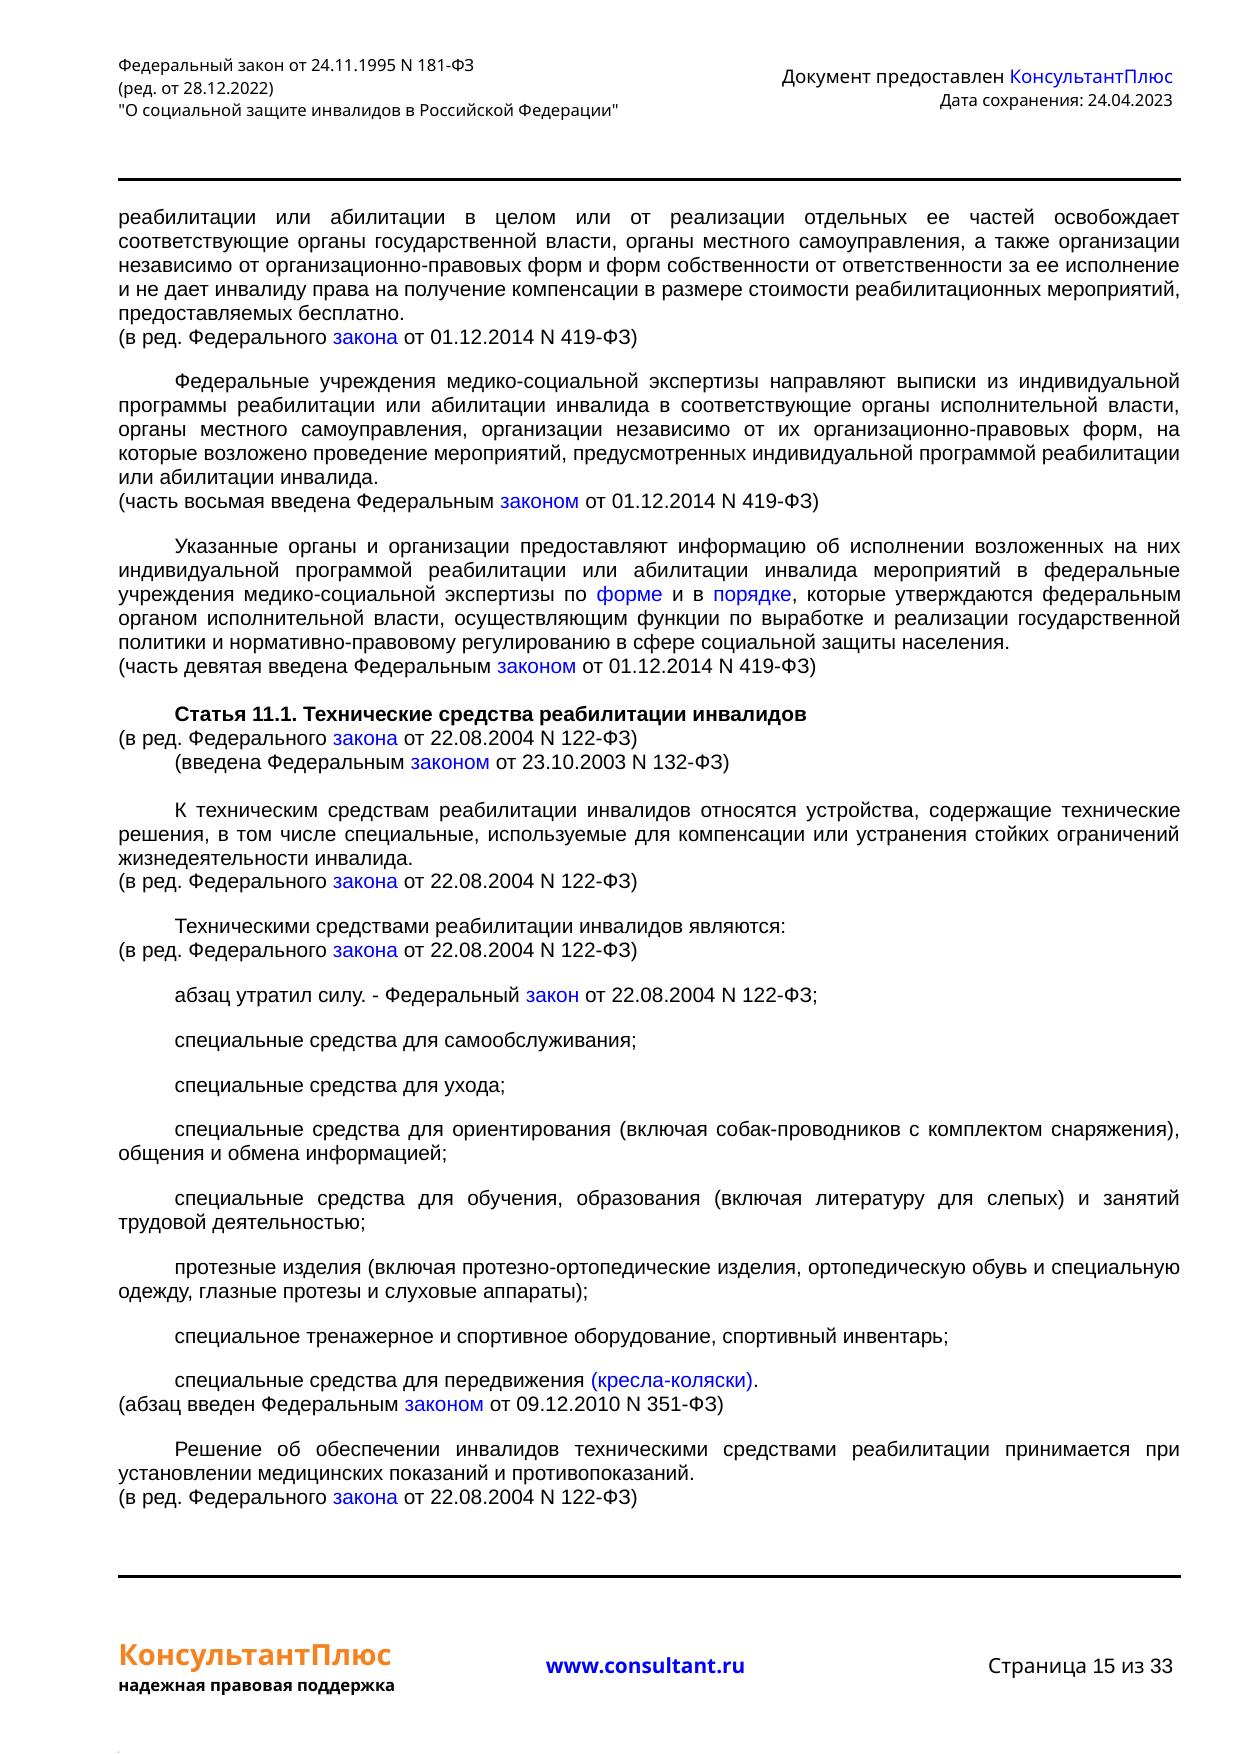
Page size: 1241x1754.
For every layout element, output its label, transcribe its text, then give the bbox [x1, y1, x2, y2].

text Решение об обеспечении инвалидов техническими средствами реабилитации принимается при установлении медицинских показаний и противопоказаний. [118, 1437, 1181, 1485]
text специальные средства для передвижения (кресла-коляски). [118, 1368, 1181, 1392]
text специальные средства для обучения, образования (включая литературу для слепых) и занятий трудовой деятельностью; [118, 1186, 1181, 1234]
text Техническими средствами реабилитации инвалидов являются: [118, 914, 1181, 938]
text (в ред. Федерального закона от 22.08.2004 N 122-ФЗ) [118, 1485, 1181, 1509]
text специальные средства для ухода; [118, 1072, 1181, 1096]
text К техническим средствам реабилитации инвалидов относятся устройства, содержащие технические решения, в том числе специальные, используемые для компенсации или устранения стойких ограничений жизнедеятельности инвалида. [118, 797, 1181, 869]
text (в ред. Федерального закона от 22.08.2004 N 122-ФЗ) [118, 726, 1181, 749]
text специальные средства для самообслуживания; [118, 1028, 1181, 1052]
text абзац утратил силу. - Федеральный закон от 22.08.2004 N 122-ФЗ; [118, 983, 1181, 1007]
text (введена Федеральным законом от 23.10.2003 N 132-ФЗ) [118, 749, 1181, 773]
text Федеральные учреждения медико-социальной экспертизы направляют выписки из индивидуальной программы реабилитации или абилитации инвалида в соответствующие органы исполнительной власти, органы местного самоуправления, организации независимо от их организационно-правовых форм, на которые возложено проведение мероприятий, предусмотренных индивидуальной программой реабилитации или абилитации инвалида. [118, 369, 1181, 489]
text специальное тренажерное и спортивное оборудование, спортивный инвентарь; [118, 1323, 1181, 1347]
text (в ред. Федерального закона от 01.12.2014 N 419-ФЗ) [118, 324, 1181, 348]
text протезные изделия (включая протезно-ортопедические изделия, ортопедическую обувь и специальную одежду, глазные протезы и слуховые аппараты); [118, 1255, 1181, 1303]
text (в ред. Федерального закона от 22.08.2004 N 122-ФЗ) [118, 938, 1181, 962]
title Статья 11.1. Технические средства реабилитации инвалидов [118, 702, 1181, 726]
text специальные средства для ориентирования (включая собак-проводников с комплектом снаряжения), общения и обмена информацией; [118, 1117, 1181, 1165]
text (часть девятая введена Федеральным законом от 01.12.2014 N 419-ФЗ) [118, 654, 1181, 678]
text Указанные органы и организации предоставляют информацию об исполнении возложенных на них индивидуальной программой реабилитации или абилитации инвалида мероприятий в федеральные учреждения медико-социальной экспертизы по форме и в порядке, которые утверждаются федеральным органом исполнительной власти, осуществляющим функции по выработке и реализации государственной политики и нормативно-правовому регулированию в сфере социальной защиты населения. [118, 534, 1181, 654]
text (в ред. Федерального закона от 22.08.2004 N 122-ФЗ) [118, 869, 1181, 893]
text (абзац введен Федеральным законом от 09.12.2010 N 351-ФЗ) [118, 1392, 1181, 1416]
text (часть восьмая введена Федеральным законом от 01.12.2014 N 419-ФЗ) [118, 489, 1181, 513]
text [118, 205, 1181, 324]
